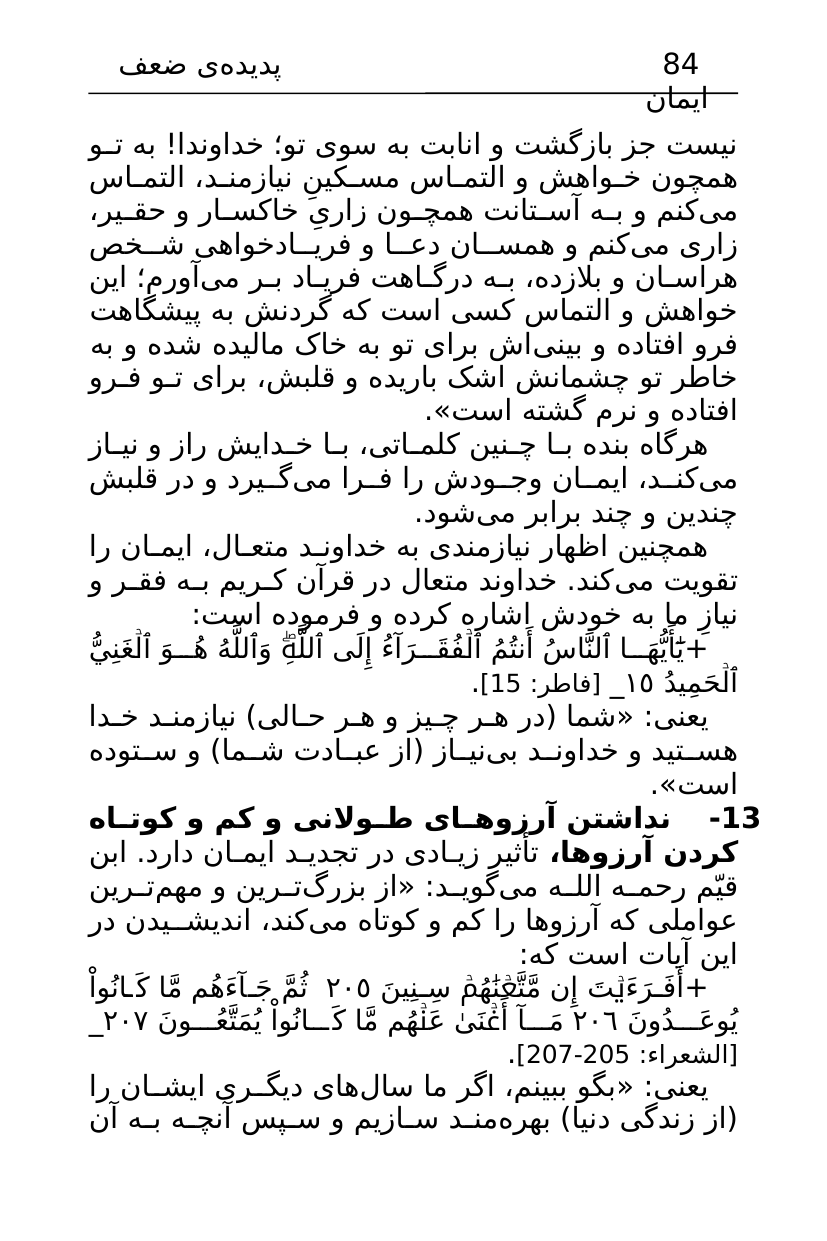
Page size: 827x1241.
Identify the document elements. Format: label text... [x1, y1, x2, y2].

text همچنین اظهار نیازمندی به خداوند متعال، ایمان را تقویت می‌کند. خداوند متعال در قرآن کریم به فقر و نیازِ ما به خودش اشاره کرده و فرموده است: [89, 529, 738, 631]
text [89, 1070, 738, 1136]
text +أَفَرَءَيۡتَ إِن مَّتَّعۡنَٰهُمۡ سِنِينَ ٢٠٥ ثُمَّ جَآءَهُم مَّا كَانُواْ يُوعَدُونَ ٢٠٦ مَآ أَغۡنَىٰ عَنۡهُم مَّا كَانُواْ يُمَتَّعُونَ ٢٠٧_ [الشعراء: 205-207]. [89, 971, 738, 1070]
text هرگاه بنده با چنین کلماتی، با خدایش راز و نیاز می‌کند، ایمان وجودش را فرا می‌گیرد و در قلبش چندین و چند برابر می‌شود. [89, 428, 738, 529]
text یعنی: «شما (در هر چیز و هر حالی) نیازمند خدا هستید و خداوند بی‌نیاز (از عبادت شما) و ستوده است». [89, 699, 738, 801]
text +يَٰٓأَيُّهَا ٱلنَّاسُ أَنتُمُ ٱلۡفُقَرَآءُ إِلَى ٱللَّهِۖ وَٱللَّهُ هُوَ ٱلۡغَنِيُّ ٱلۡحَمِيدُ ١٥_ [فاطر: 15]. [89, 631, 738, 699]
list نداشتن آرزوهای طولانی و کم و کوتاه کردن آرزوها، تأثیر زیادی در تجدید ایمان دارد. ابن قیّم رحمه الله می‌گوید: «از بزرگ‌ترین و مهم‌ترین عواملی که آرزوها را کم و کوتاه می‌کند، اندیشیدن در این آیات است که: [89, 801, 738, 971]
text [89, 128, 738, 428]
